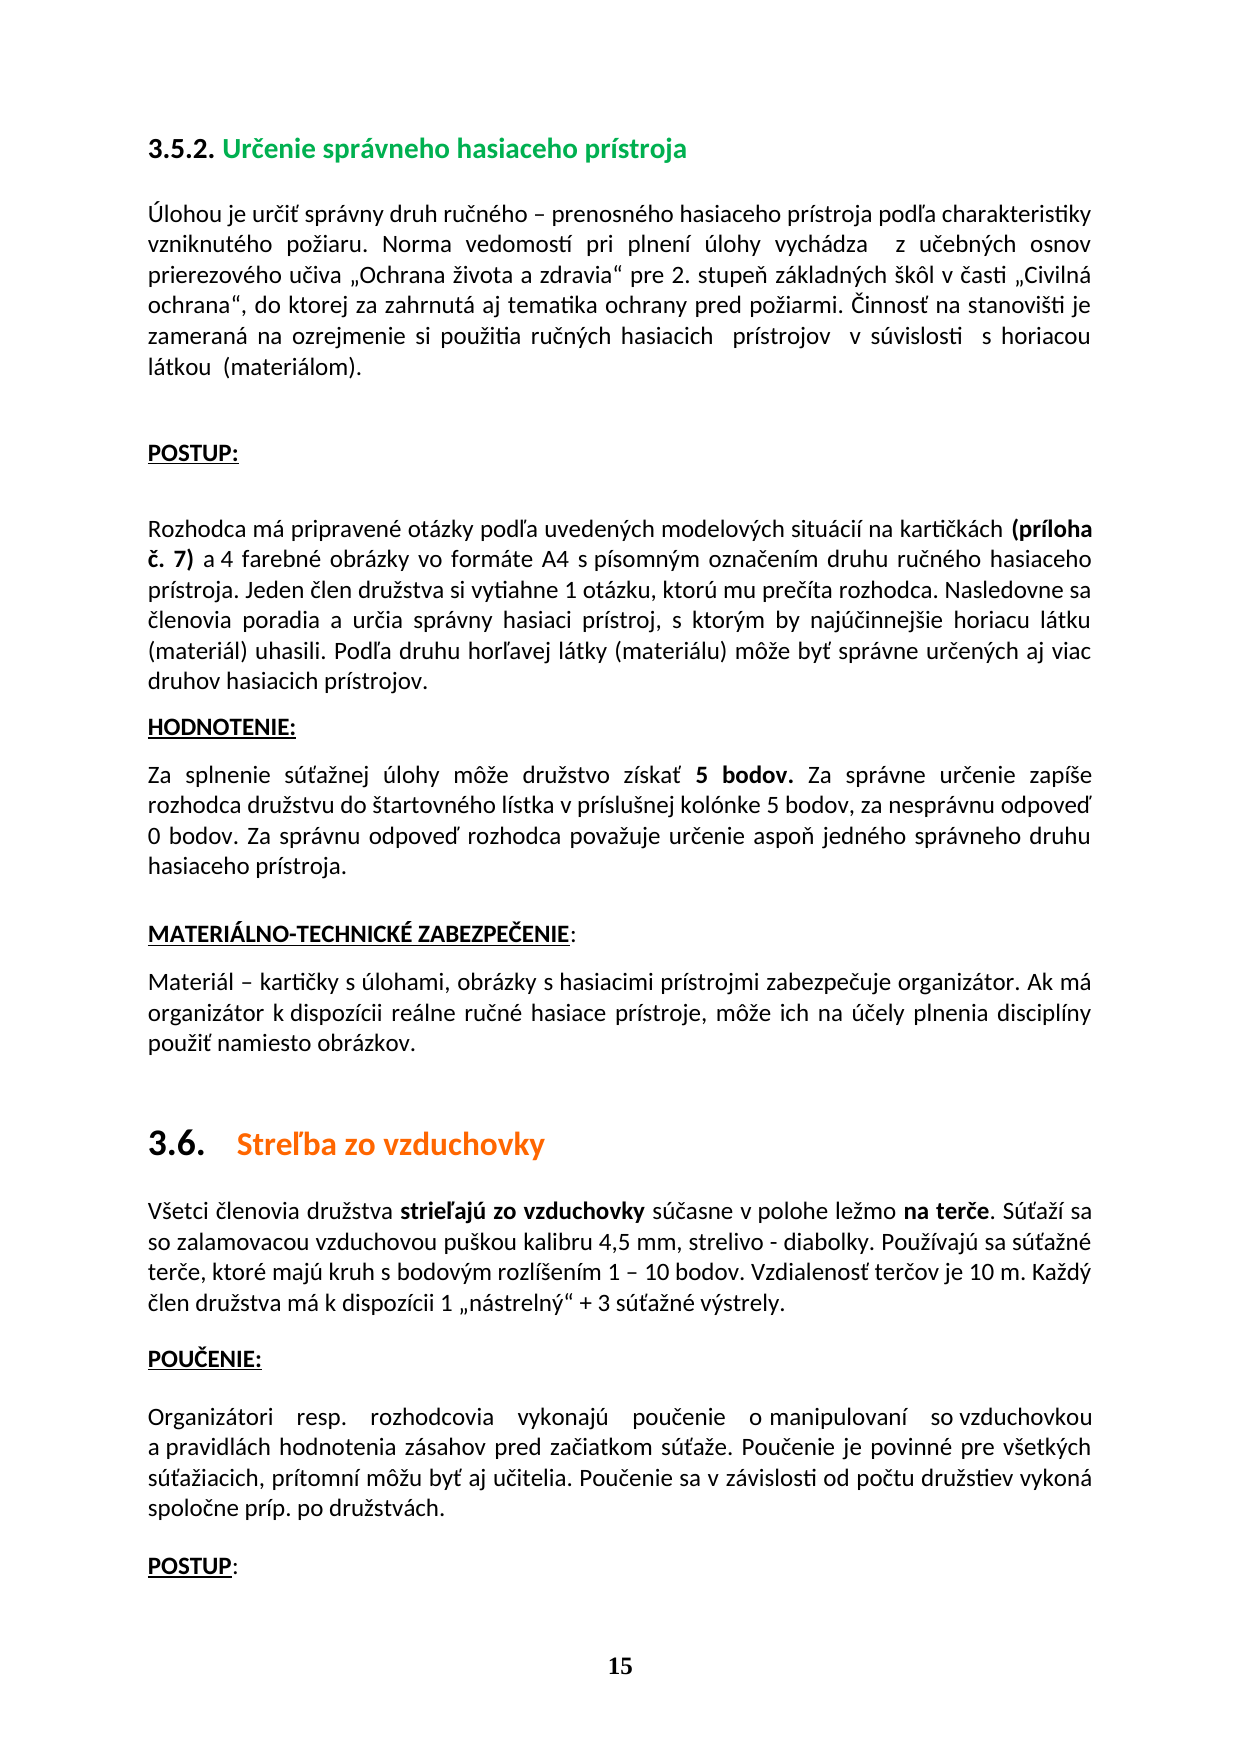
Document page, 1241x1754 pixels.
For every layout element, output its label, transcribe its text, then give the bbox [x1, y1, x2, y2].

text Všetci členovia družstva strieľajú zo vzduchovky súčasne v polohe ležmo na terče. Súťaží sa so zalamovacou vzduchovou puškou kalibru 4,5 mm, strelivo - diabolky. Používajú sa súťažné terče, ktoré majú kruh s bodovým rozlíšením 1 – 10 bodov. Vzdialenosť terčov je . Každý člen družstva má k dispozícii 1 „nástrelný“ + 3 súťažné výstrely. [148, 1196, 1092, 1318]
text 3.5.2. Určenie správneho hasiaceho prístroja [148, 130, 1092, 166]
text MATERIÁLNO-TECHNICKÉ ZABEZPEČENIE: [148, 918, 1092, 949]
text POSTUP: [148, 1550, 1092, 1581]
text POUČENIE: [148, 1343, 1092, 1373]
text Materiál – kartičky s úlohami, obrázky s hasiacimi prístrojmi zabezpečuje organizátor. Ak má organizátor k dispozícii reálne ručné hasiace prístroje, môže ich na účely plnenia disciplíny použiť namiesto obrázkov. [148, 967, 1092, 1058]
text Rozhodca má pripravené otázky podľa uvedených modelových situácií na kartičkách (príloha č. 7) a 4 farebné obrázky vo formáte A4 s písomným označením druhu ručného hasiaceho prístroja. Jeden člen družstva si vytiahne 1 otázku, ktorú mu prečíta rozhodca. Nasledovne sa členovia poradia a určia správny hasiaci prístroj, s ktorým by najúčinnejšie horiacu látku (materiál) uhasili. Podľa druhu horľavej látky (materiálu) môže byť správne určených aj viac druhov hasiacich prístrojov. [148, 513, 1092, 696]
text Organizátori resp. rozhodcovia vykonajú poučenie o manipulovaní so vzduchovkou a pravidlách hodnotenia zásahov pred začiatkom súťaže. Poučenie je povinné pre všetkých súťažiacich, prítomní môžu byť aj učitelia. Poučenie sa v závislosti od počtu družstiev vykoná spoločne príp. po družstvách. [148, 1401, 1092, 1523]
text POSTUP: [148, 437, 1092, 467]
text HODNOTENIE: [148, 711, 1092, 741]
text Úlohou je určiť správny druh ručného – prenosného hasiaceho prístroja podľa charakteristiky vzniknutého požiaru. Norma vedomostí pri plnení úlohy vychádza z učebných osnov prierezového učiva „Ochrana života a zdravia“ pre 2. stupeň základných škôl v časti „Civilná ochrana“, do ktorej za zahrnutá aj tematika ochrany pred požiarmi. Činnosť na stanovišti je zameraná na ozrejmenie si použitia ručných hasiacich prístrojov v súvislosti s horiacou látkou (materiálom). [148, 198, 1092, 381]
text Za splnenie súťažnej úlohy môže družstvo získať 5 bodov. Za správne určenie zapíše rozhodca družstvu do štartovného lístka v príslušnej kolónke 5 bodov, za nesprávnu odpoveď 0 bodov. Za správnu odpoveď rozhodca považuje určenie aspoň jedného správneho druhu hasiaceho prístroja. [148, 759, 1092, 881]
subtitle Streľba zo vzduchovky [148, 1119, 1092, 1165]
